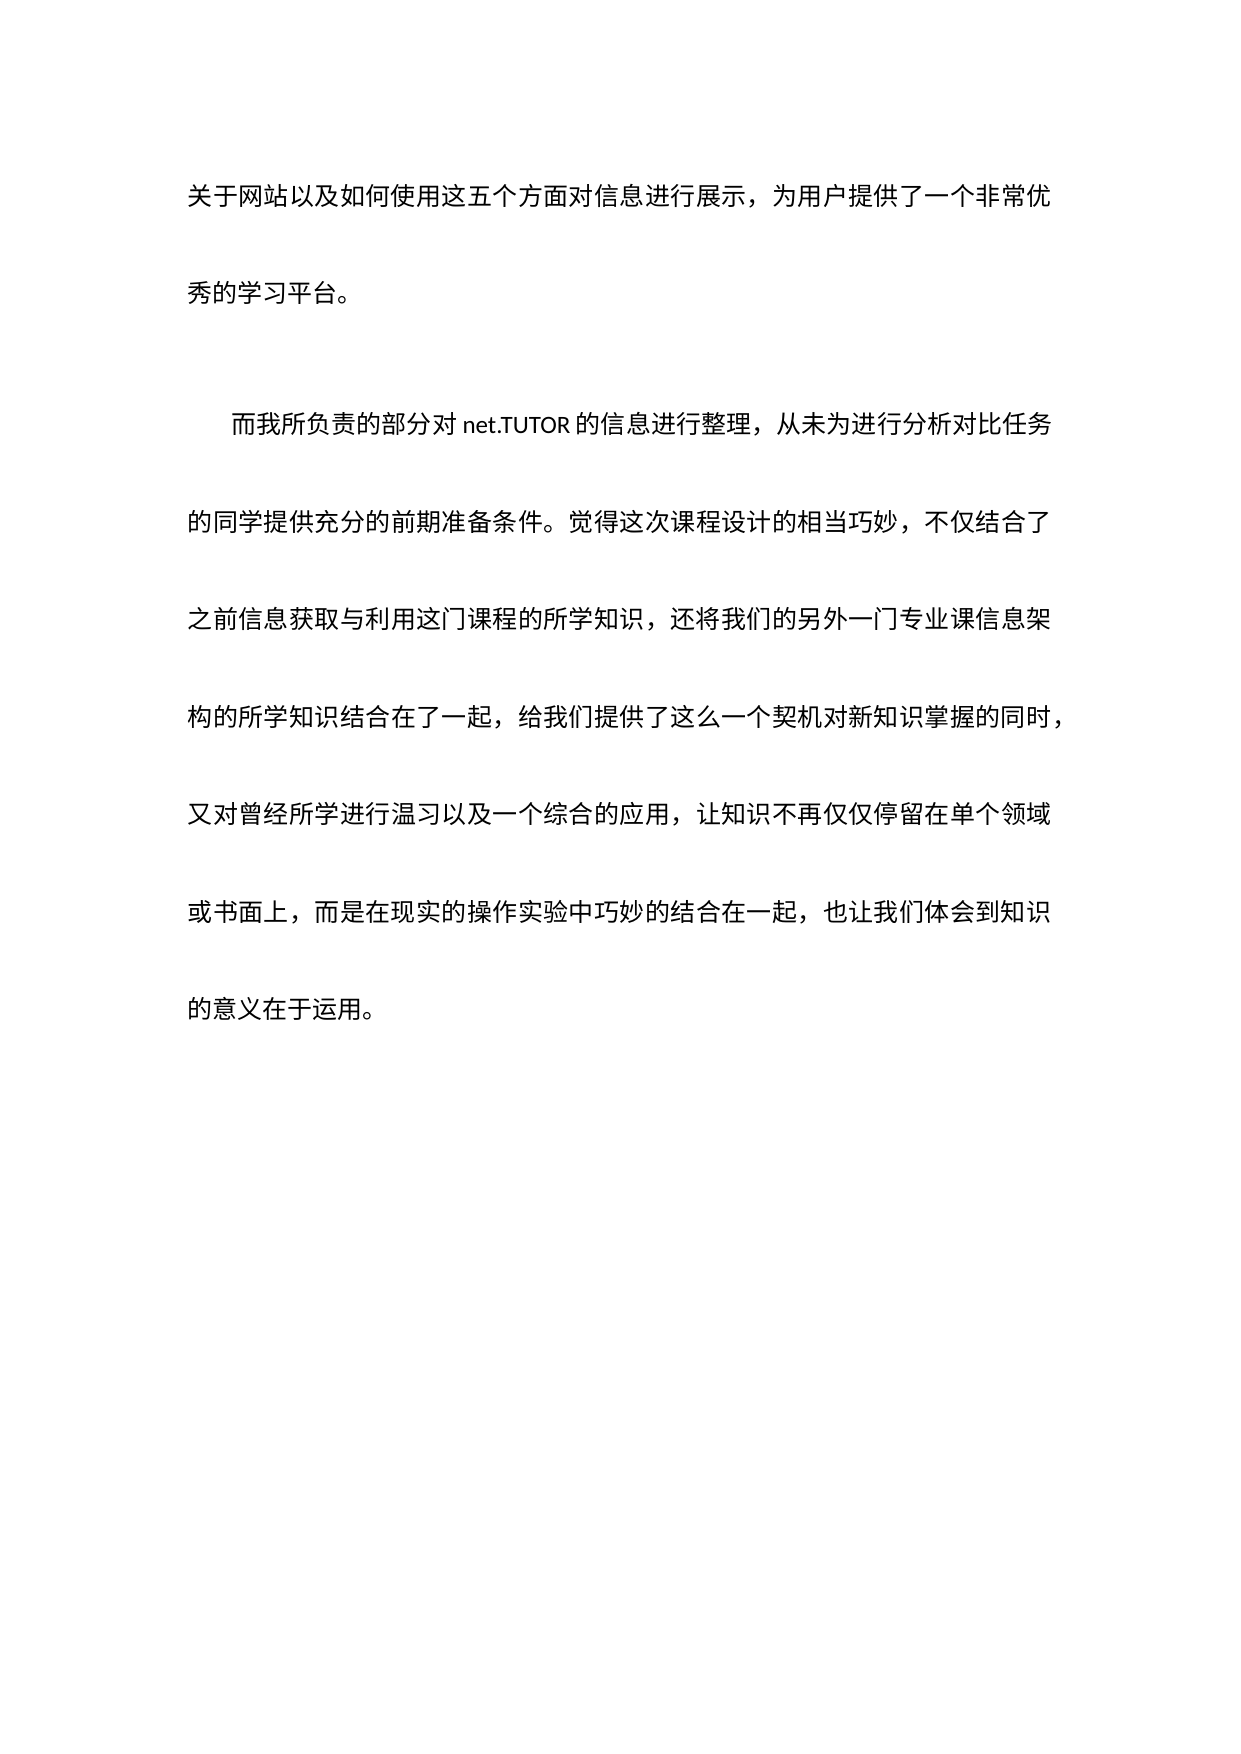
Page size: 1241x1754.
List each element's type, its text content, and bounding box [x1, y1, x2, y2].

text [187, 162, 1053, 324]
text 而我所负责的部分对net.TUTOR的信息进行整理，从未为进行分析对比任务的同学提供充分的前期准备条件。觉得这次课程设计的相当巧妙，不仅结合了之前信息获取与利用这门课程的所学知识，还将我们的另外一门专业课信息架构的所学知识结合在了一起，给我们提供了这么一个契机对新知识掌握的同时，又对曾经所学进行温习以及一个综合的应用，让知识不再仅仅停留在单个领域或书面上，而是在现实的操作实验中巧妙的结合在一起，也让我们体会到知识的意义在于运用。 [187, 390, 1053, 1040]
